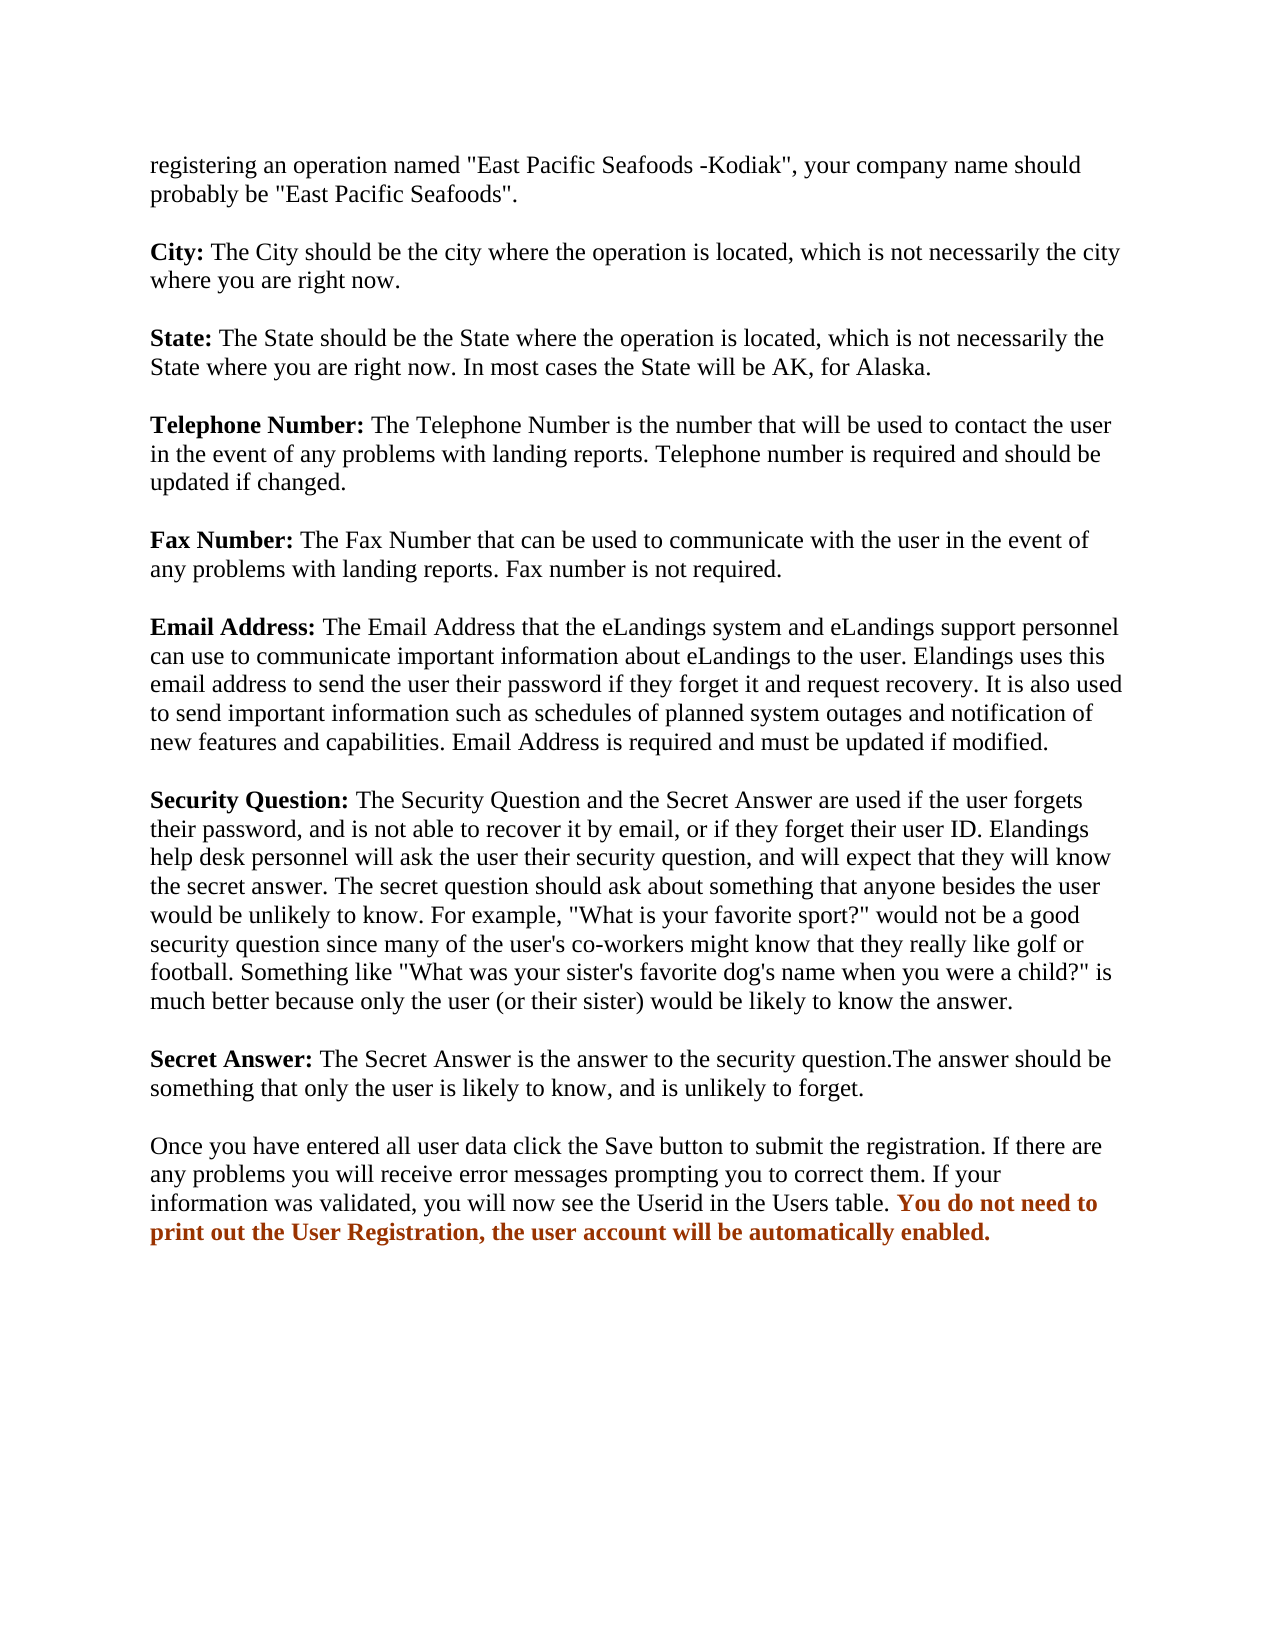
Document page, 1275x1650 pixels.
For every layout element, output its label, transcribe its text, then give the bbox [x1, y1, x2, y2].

text Email Address: The Email Address that the eLandings system and eLandings support personnel can use to communicate important information about eLandings to the user. Elandings uses this email address to send the user their password if they forget it and request recovery. It is also used to send important information such as schedules of planned system outages and notification of new features and capabilities. Email Address is required and must be updated if modified. [150, 612, 1125, 756]
text Security Question: The Security Question and the Secret Answer are used if the user forgets their password, and is not able to recover it by email, or if they forget their user ID. Elandings help desk personnel will ask the user their security question, and will expect that they will know the secret answer. The secret question should ask about something that anyone besides the user would be unlikely to know. For example, "What is your favorite sport?" would not be a good security question since many of the user's co-workers might know that they really like golf or football. Something like "What was your sister's favorite dog's name when you were a child?" is much better because only the user (or their sister) would be likely to know the answer. [150, 785, 1125, 1015]
text State: The State should be the State where the operation is located, which is not necessarily the State where you are right now. In most cases the State will be AK, for Alaska. [150, 323, 1125, 381]
text Once you have entered all user data click the Save button to submit the registration. If there are any problems you will receive error messages prompting you to correct them. If your information was validated, you will now see the Userid in the Users table. You do not need to print out the User Registration, the user account will be automatically enabled. [150, 1131, 1125, 1246]
text Fax Number: The Fax Number that can be used to communicate with the user in the event of any problems with landing reports. Fax number is not required. [150, 525, 1125, 583]
text Telephone Number: The Telephone Number is the number that will be used to contact the user in the event of any problems with landing reports. Telephone number is required and should be updated if changed. [150, 410, 1125, 496]
text Secret Answer: The Secret Answer is the answer to the security question.The answer should be something that only the user is likely to know, and is unlikely to forget. [150, 1044, 1125, 1102]
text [150, 150, 1125, 207]
text City: The City should be the city where the operation is located, which is not necessarily the city where you are right now. [150, 237, 1125, 294]
